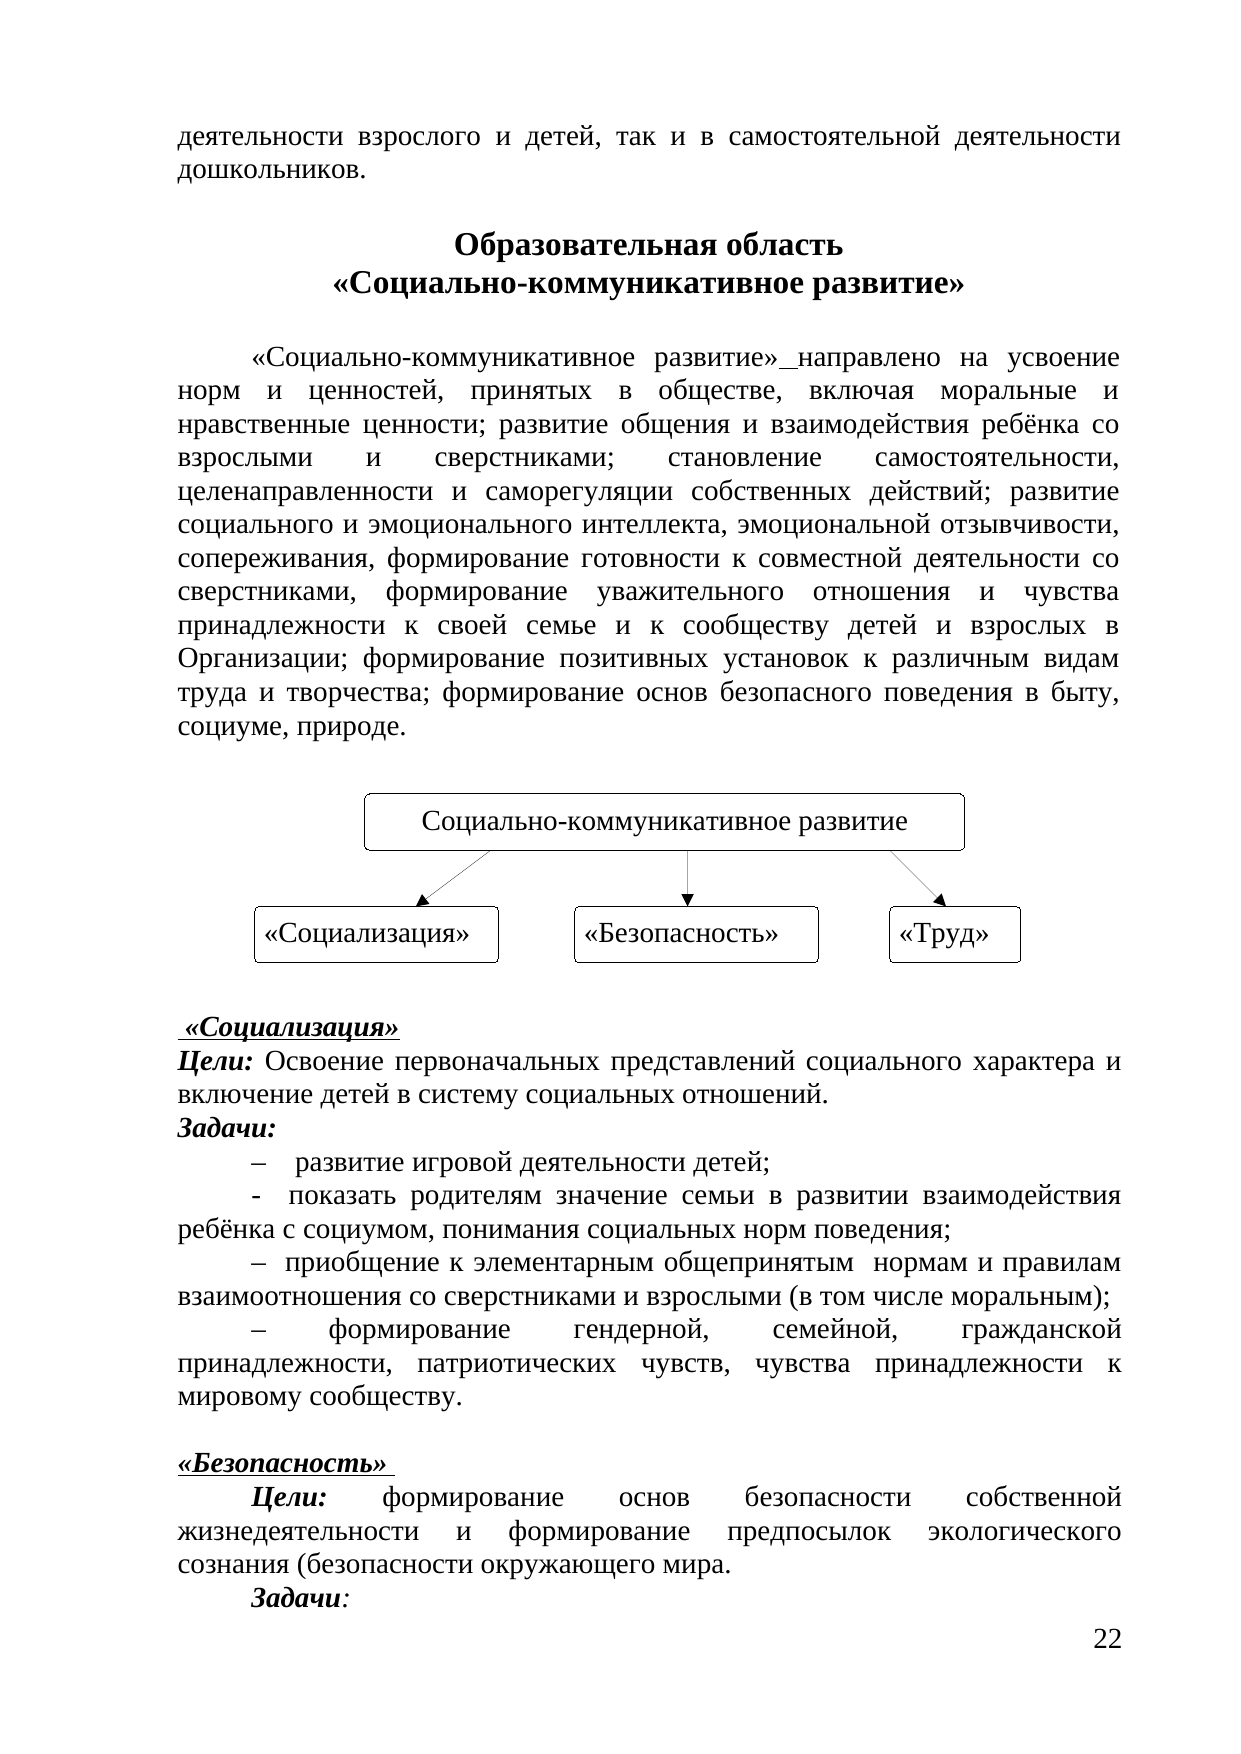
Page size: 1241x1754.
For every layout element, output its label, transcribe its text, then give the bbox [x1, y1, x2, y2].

text «Безопасность» [177, 1446, 1122, 1479]
text Задачи: [177, 1110, 1122, 1144]
text – развитие игровой деятельности детей; [177, 1144, 1122, 1177]
text Цели: Освоение первоначальных представлений социального характера и включение детей в систему социальных отношений. [177, 1043, 1122, 1110]
text «Социализация» [177, 1009, 1122, 1043]
text – формирование гендерной, семейной, гражданской принадлежности, патриотических чувств, чувства принадлежности к мировому сообществу. [177, 1311, 1122, 1412]
text - показать родителям значение семьи в развитии взаимодействия ребёнка с социумом, понимания социальных норм поведения; [177, 1177, 1122, 1244]
text Образовательная область [177, 224, 1120, 262]
text – приобщение к элементарным общепринятым нормам и правилам взаимоотношения со сверстниками и взрослыми (в том числе моральным); [177, 1244, 1122, 1311]
text «Социально-коммуникативное развитие» [177, 262, 1120, 300]
text Задачи: [177, 1580, 1122, 1613]
text Цели: формирование основ безопасности собственной жизнедеятельности и формирование предпосылок экологического сознания (безопасности окружающего мира. [177, 1479, 1122, 1580]
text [177, 118, 1122, 185]
text «Социально-коммуникативное развитие» направлено на усвоение норм и ценностей, принятых в обществе, включая моральные и нравственные ценности; развитие общения и взаимодействия ребёнка со взрослыми и сверстниками; становление самостоятельности, целенаправленности и саморегуляции собственных действий; развитие социального и эмоционального интеллекта, эмоциональной отзывчивости, сопереживания, формирование готовности к совместной деятельности со сверстниками, формирование уважительного отношения и чувства принадлежности к своей семье и к сообществу детей и взрослых в Организации; формирование позитивных установок к различным видам труда и творчества; формирование основ безопасного поведения в быту, социуме, природе. [177, 339, 1120, 741]
